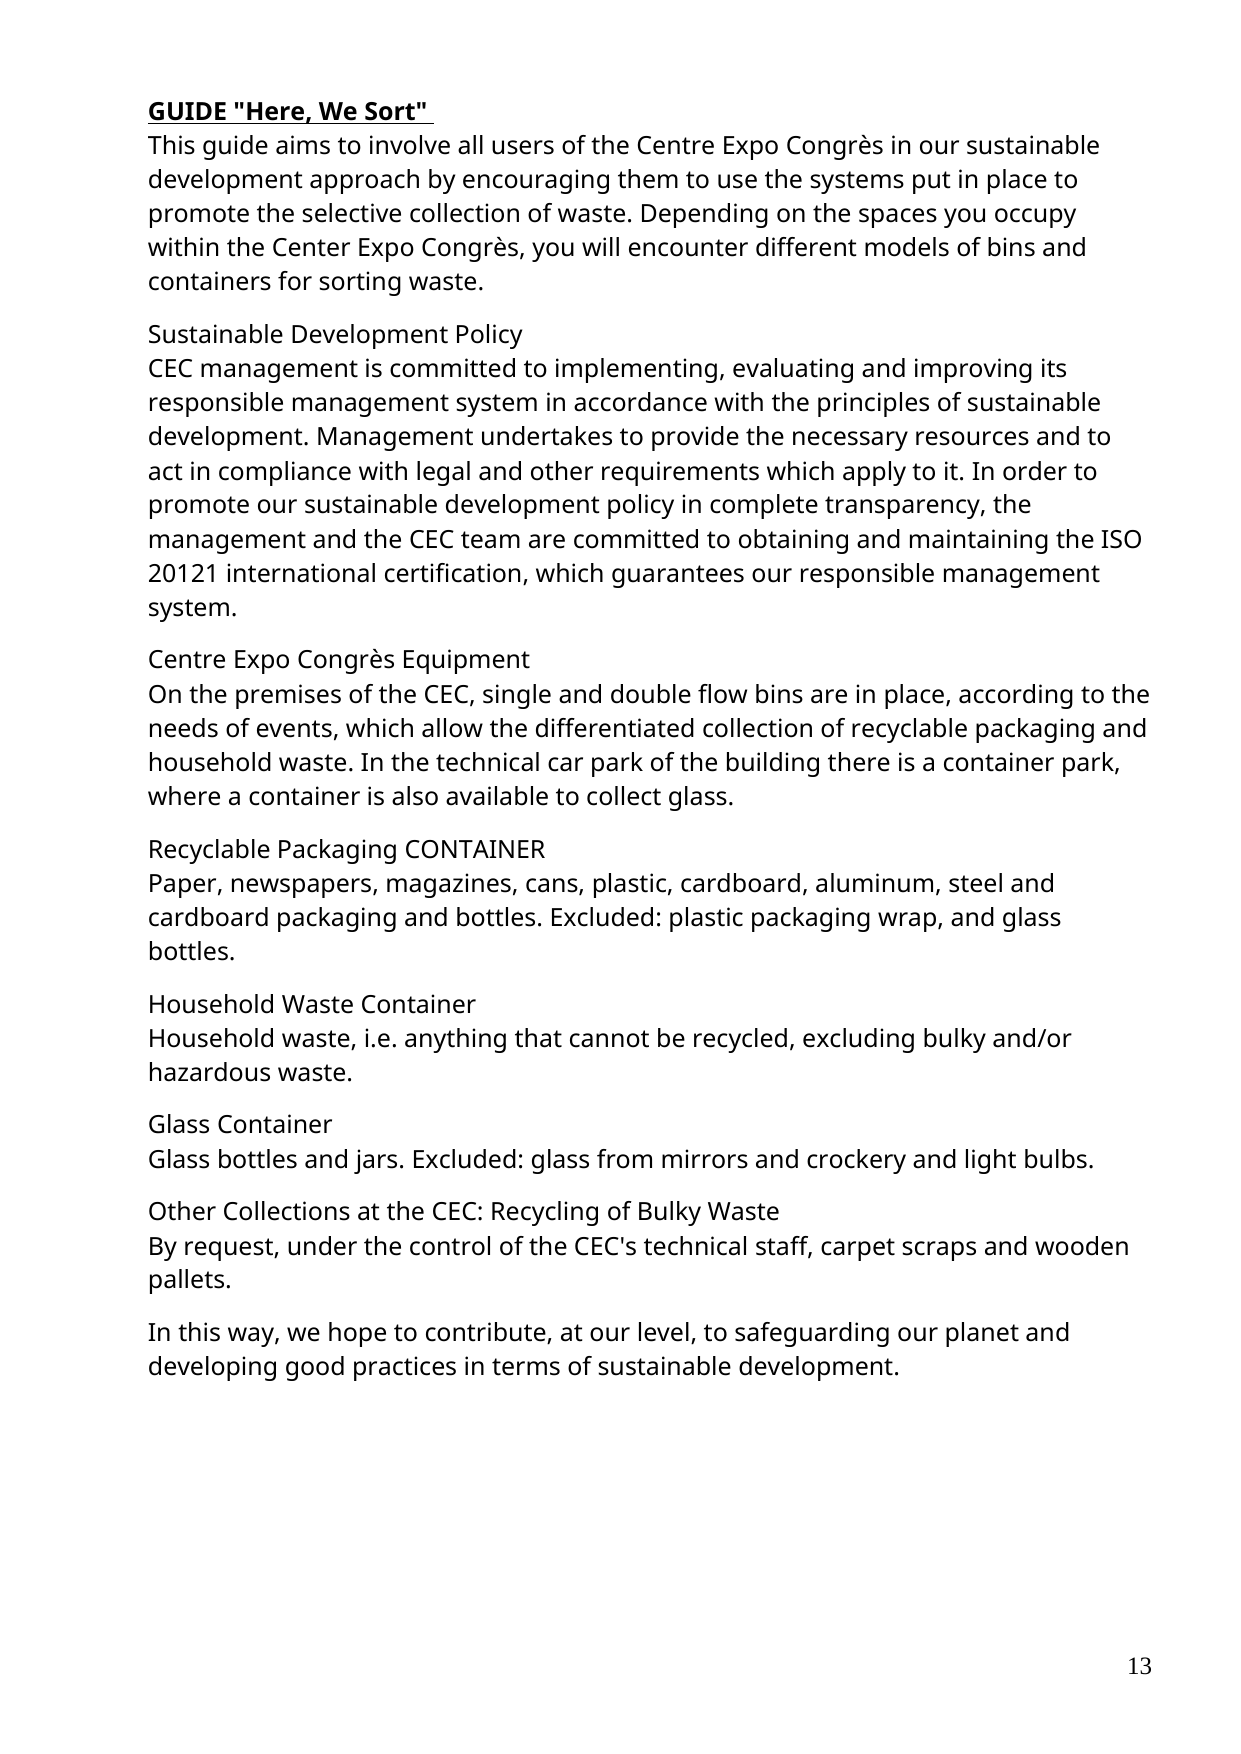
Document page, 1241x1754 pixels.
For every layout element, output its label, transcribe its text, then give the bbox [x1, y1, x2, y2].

text Recyclable Packaging CONTAINER Paper, newspapers, magazines, cans, plastic, cardboard, aluminum, steel and cardboard packaging and bottles. Excluded: plastic packaging wrap, and glass bottles. [148, 831, 1152, 967]
text Glass Container Glass bottles and jars. Excluded: glass from mirrors and crockery and light bulbs. [148, 1107, 1152, 1175]
text Sustainable Development Policy CEC management is committed to implementing, evaluating and improving its responsible management system in accordance with the principles of sustainable development. Management undertakes to provide the necessary resources and to act in compliance with legal and other requirements which apply to it. In order to promote our sustainable development policy in complete transparency, the management and the CEC team are committed to obtaining and maintaining the ISO 20121 international certification, which guarantees our responsible management system. [148, 317, 1152, 623]
text Household Waste Container Household waste, i.e. anything that cannot be recycled, excluding bulky and/or hazardous waste. [148, 986, 1152, 1088]
text Other Collections at the CEC: Recycling of Bulky Waste By request, under the control of the CEC's technical staff, carpet scraps and wooden pallets. [148, 1194, 1152, 1296]
text In this way, we hope to contribute, at our level, to safeguarding our planet and developing good practices in terms of sustainable development. [148, 1315, 1152, 1383]
text Centre Expo Congrès Equipment On the premises of the CEC, single and double flow bins are in place, according to the needs of events, which allow the differentiated collection of recyclable packaging and household waste. In the technical car park of the building there is a container park, where a container is also available to collect glass. [148, 642, 1152, 812]
text GUIDE "Here, We Sort" This guide aims to involve all users of the Centre Expo Congrès in our sustainable development approach by encouraging them to use the systems put in place to promote the selective collection of waste. Depending on the spaces you occupy within the Center Expo Congrès, you will encounter different models of bins and containers for sorting waste. [148, 94, 1152, 298]
